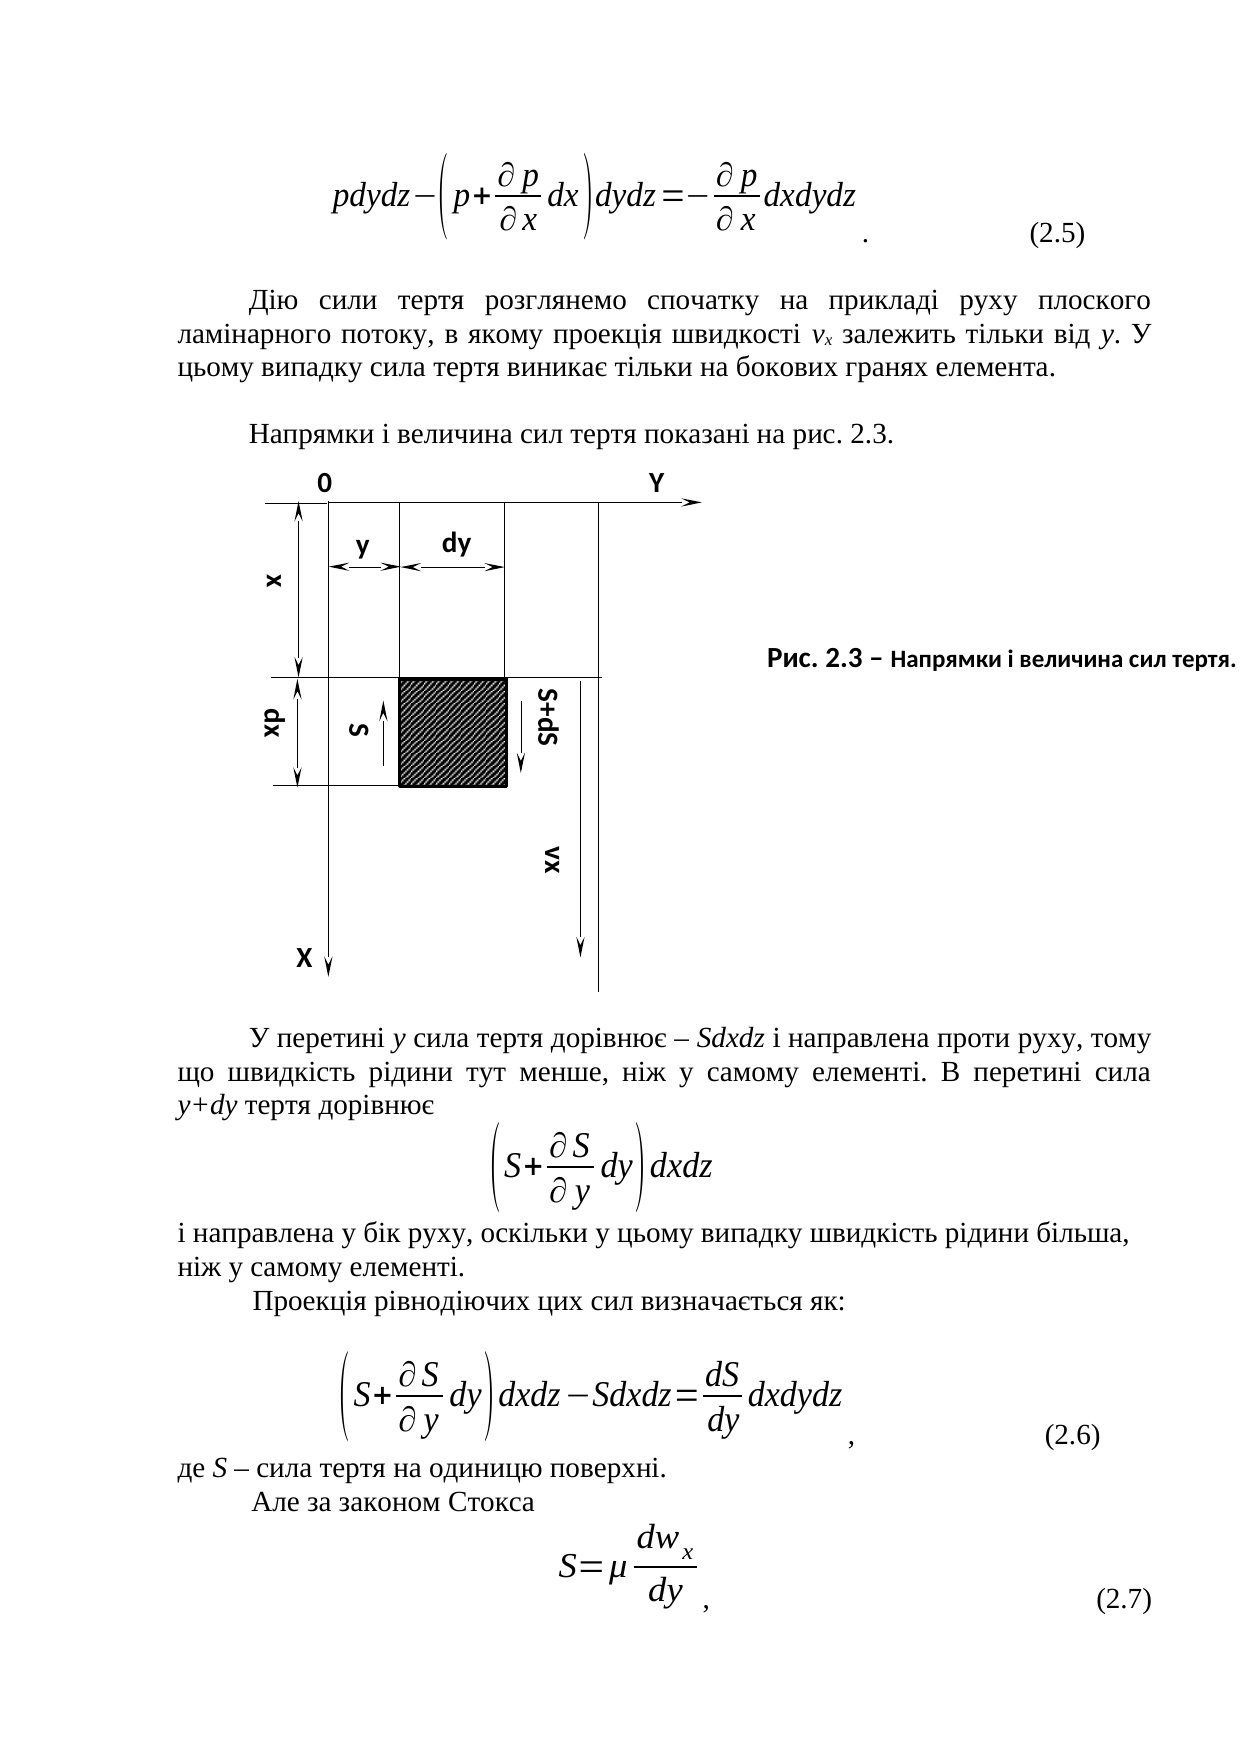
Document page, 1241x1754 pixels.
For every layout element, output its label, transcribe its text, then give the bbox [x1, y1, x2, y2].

text Дію сили тертя розглянемо спочатку на прикладі руху плоского ламінарного потоку, в якому проекція швидкості vx залежить тільки від y. У цьому випадку сила тертя виникає тільки на бокових гранях елемента. [177, 282, 1152, 383]
text Проекція рівнодіючих цих сил визначається як: [177, 1283, 1152, 1316]
text де S – сила тертя на одиницю поверхні. [177, 1451, 1152, 1484]
text Але за законом стокса [177, 1484, 1152, 1518]
text і направлена у бік руху, оскільки у цьому випадку швидкість рідини більша, ніж у самому елементі. [177, 1216, 1152, 1283]
picture [401, 681, 505, 785]
text , (2.7) [177, 1518, 1152, 1615]
text У перетині у сила тертя дорівнює – Sdxdz і направлена проти руху, тому що швидкість рідини тут менше, ніж у самому елементі. В перетині сила у+dу тертя дорівнює [177, 1020, 1152, 1121]
text , (2.6) [177, 1350, 1152, 1451]
text . (2.5) [177, 152, 1152, 249]
text Напрямки і величина сил тертя показані на рис. 2.3. [177, 416, 1152, 450]
